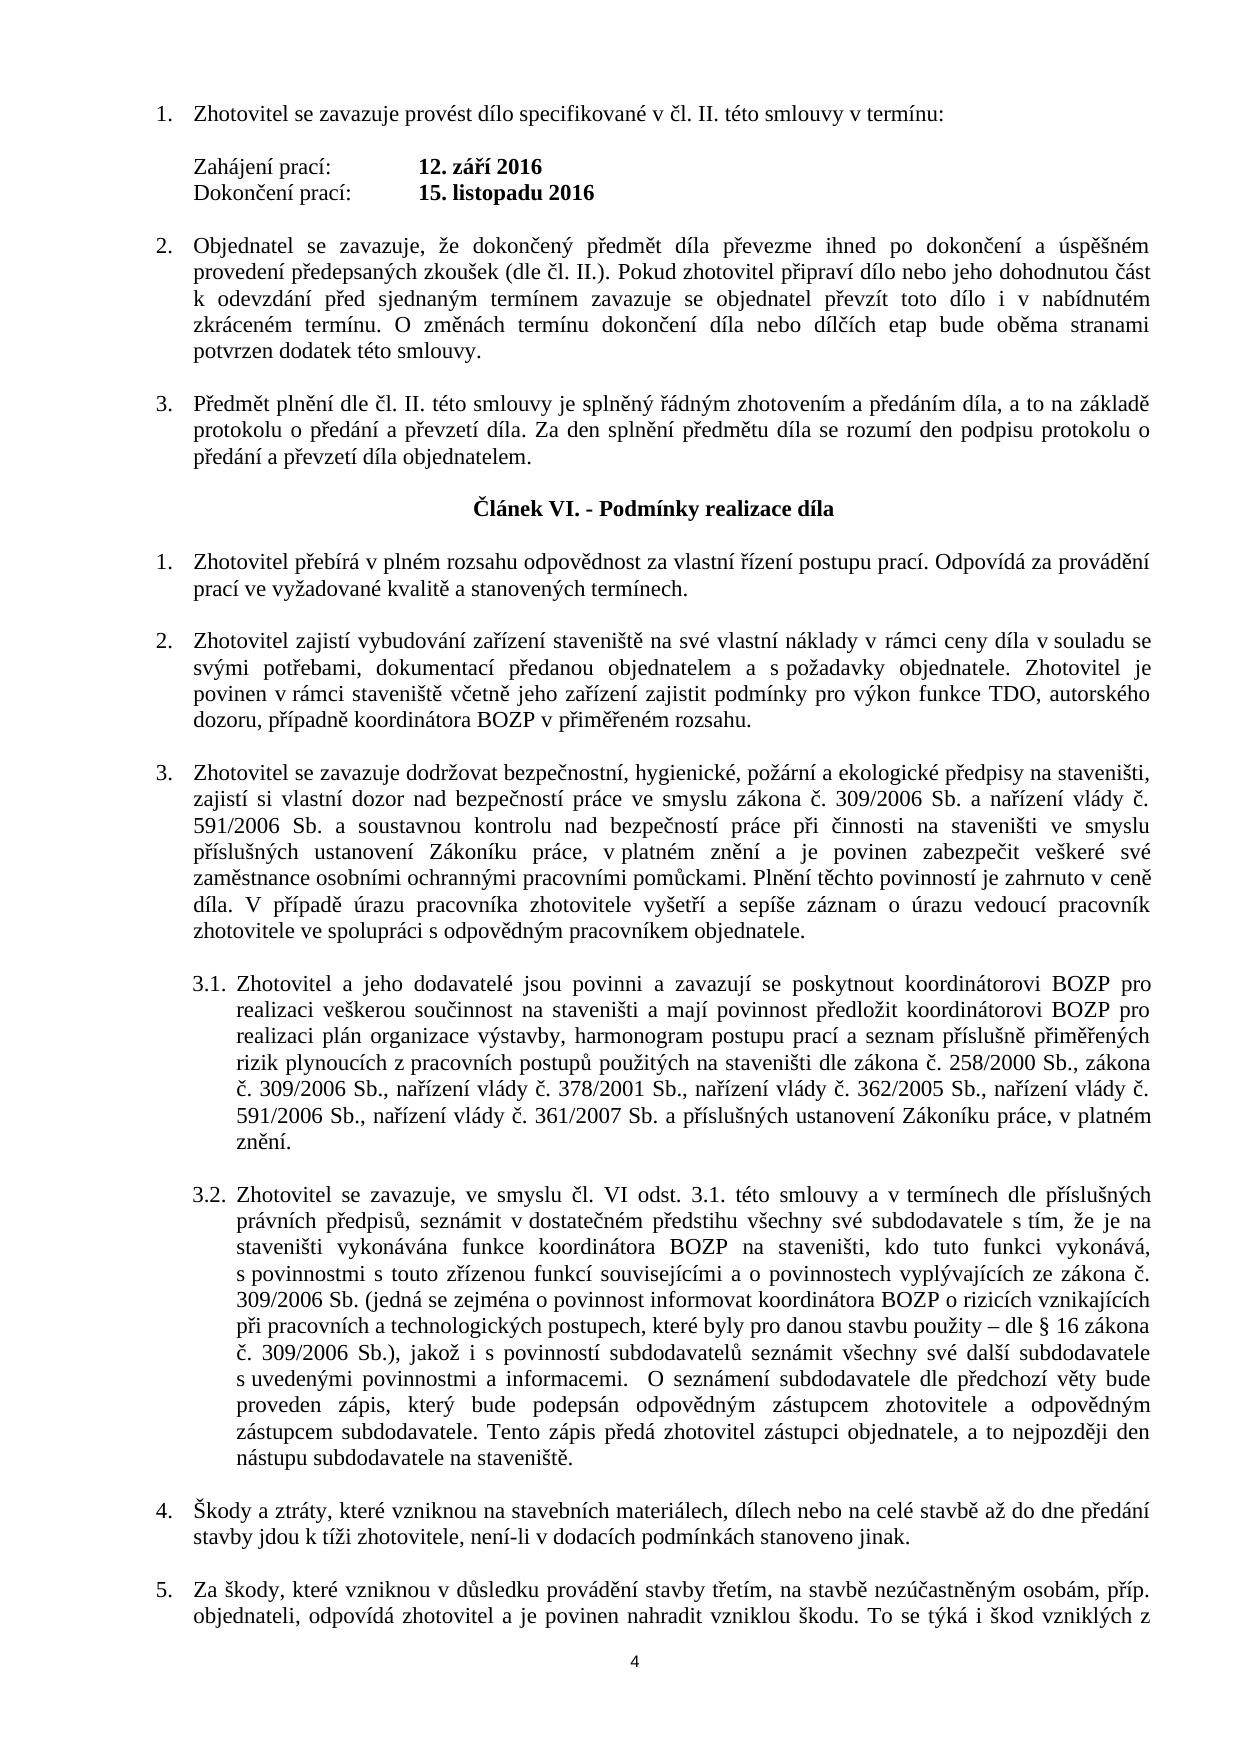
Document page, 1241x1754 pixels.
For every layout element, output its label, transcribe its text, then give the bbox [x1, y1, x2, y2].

list Zhotovitel se zavazuje, ve smyslu čl. VI odst. 3.1. této smlouvy a v termínech dle příslušných právních předpisů, seznámit v dostatečném předstihu všechny své subdodavatele s tím, že je na staveništi vykonávána funkce koordinátora BOZP na staveništi, kdo tuto funkci vykonává, s povinnostmi s touto zřízenou funkcí souvisejícími a o povinnostech vyplývajících ze zákona č. 309/2006 Sb. (jedná se zejména o povinnost informovat koordinátora BOZP o rizicích vznikajících při pracovních a technologických postupech, které byly pro danou stavbu použity – dle § 16 zákona č. 309/2006 Sb.), jakož i s povinností subdodavatelů seznámit všechny své další subdodavatele s uvedenými povinnostmi a informacemi. O seznámení subdodavatele dle předchozí věty bude proveden zápis, který bude podepsán odpovědným zástupcem zhotovitele a odpovědným zástupcem subdodavatele. Tento zápis předá zhotovitel zástupci objednatele, a to nejpozději den nástupu subdodavatele na staveniště. [192, 1181, 1152, 1471]
list Zhotovitel se zavazuje provést dílo specifikované v čl. II. této smlouvy v termínu: [156, 100, 1152, 127]
list Zhotovitel zajistí vybudování zařízení staveniště na své vlastní náklady v rámci ceny díla v souladu se svými potřebami, dokumentací předanou objednatelem a s požadavky objednatele. Zhotovitel je povinen v rámci staveniště včetně jeho zařízení zajistit podmínky pro výkon funkce TDO, autorského dozoru, případně koordinátora BOZP v přiměřeném rozsahu. [156, 627, 1152, 733]
text Článek VI. - Podmínky realizace díla [156, 496, 1152, 522]
list Předmět plnění dle čl. II. této smlouvy je splněný řádným zhotovením a předáním díla, a to na základě protokolu o předání a převzetí díla. Za den splnění předmětu díla se rozumí den podpisu protokolu o předání a převzetí díla objednatelem. [156, 390, 1152, 469]
text Dokončení prací: 15. listopadu 2016 [193, 179, 1152, 206]
list Zhotovitel se zavazuje dodržovat bezpečnostní, hygienické, požární a ekologické předpisy na staveništi, zajistí si vlastní dozor nad bezpečností práce ve smyslu zákona č. 309/2006 Sb. a nařízení vlády č. 591/2006 Sb. a soustavnou kontrolu nad bezpečností práce při činnosti na staveništi ve smyslu příslušných ustanovení Zákoníku práce, v platném znění a je povinen zabezpečit veškeré své zaměstnance osobními ochrannými pracovními pomůckami. Plnění těchto povinností je zahrnuto v ceně díla. V případě úrazu pracovníka zhotovitele vyšetří a sepíše záznam o úrazu vedoucí pracovník zhotovitele ve spolupráci s odpovědným pracovníkem objednatele. [156, 759, 1152, 943]
text Zahájení prací: 12. září 2016 [193, 153, 1152, 179]
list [156, 1576, 1152, 1629]
list Škody a ztráty, které vzniknou na stavebních materiálech, dílech nebo na celé stavbě až do dne předání stavby jdou k tíži zhotovitele, není-li v dodacích podmínkách stanoveno jinak. [156, 1497, 1152, 1550]
list Zhotovitel přebírá v plném rozsahu odpovědnost za vlastní řízení postupu prací. Odpovídá za provádění prací ve vyžadované kvalitě a stanovených termínech. [156, 548, 1152, 601]
list Zhotovitel a jeho dodavatelé jsou povinni a zavazují se poskytnout koordinátorovi BOZP pro realizaci veškerou součinnost na staveništi a mají povinnost předložit koordinátorovi BOZP pro realizaci plán organizace výstavby, harmonogram postupu prací a seznam příslušně přiměřených rizik plynoucích z pracovních postupů použitých na staveništi dle zákona č. 258/2000 Sb., zákona č. 309/2006 Sb., nařízení vlády č. 378/2001 Sb., nařízení vlády č. 362/2005 Sb., nařízení vlády č. 591/2006 Sb., nařízení vlády č. 361/2007 Sb. a příslušných ustanovení Zákoníku práce, v platném znění. [192, 970, 1152, 1154]
list Objednatel se zavazuje, že dokončený předmět díla převezme ihned po dokončení a úspěšném provedení předepsaných zkoušek (dle čl. II.). Pokud zhotovitel připraví dílo nebo jeho dohodnutou část k odevzdání před sjednaným termínem zavazuje se objednatel převzít toto dílo i v nabídnutém zkráceném termínu. O změnách termínu dokončení díla nebo dílčích etap bude oběma stranami potvrzen dodatek této smlouvy. [156, 232, 1152, 364]
